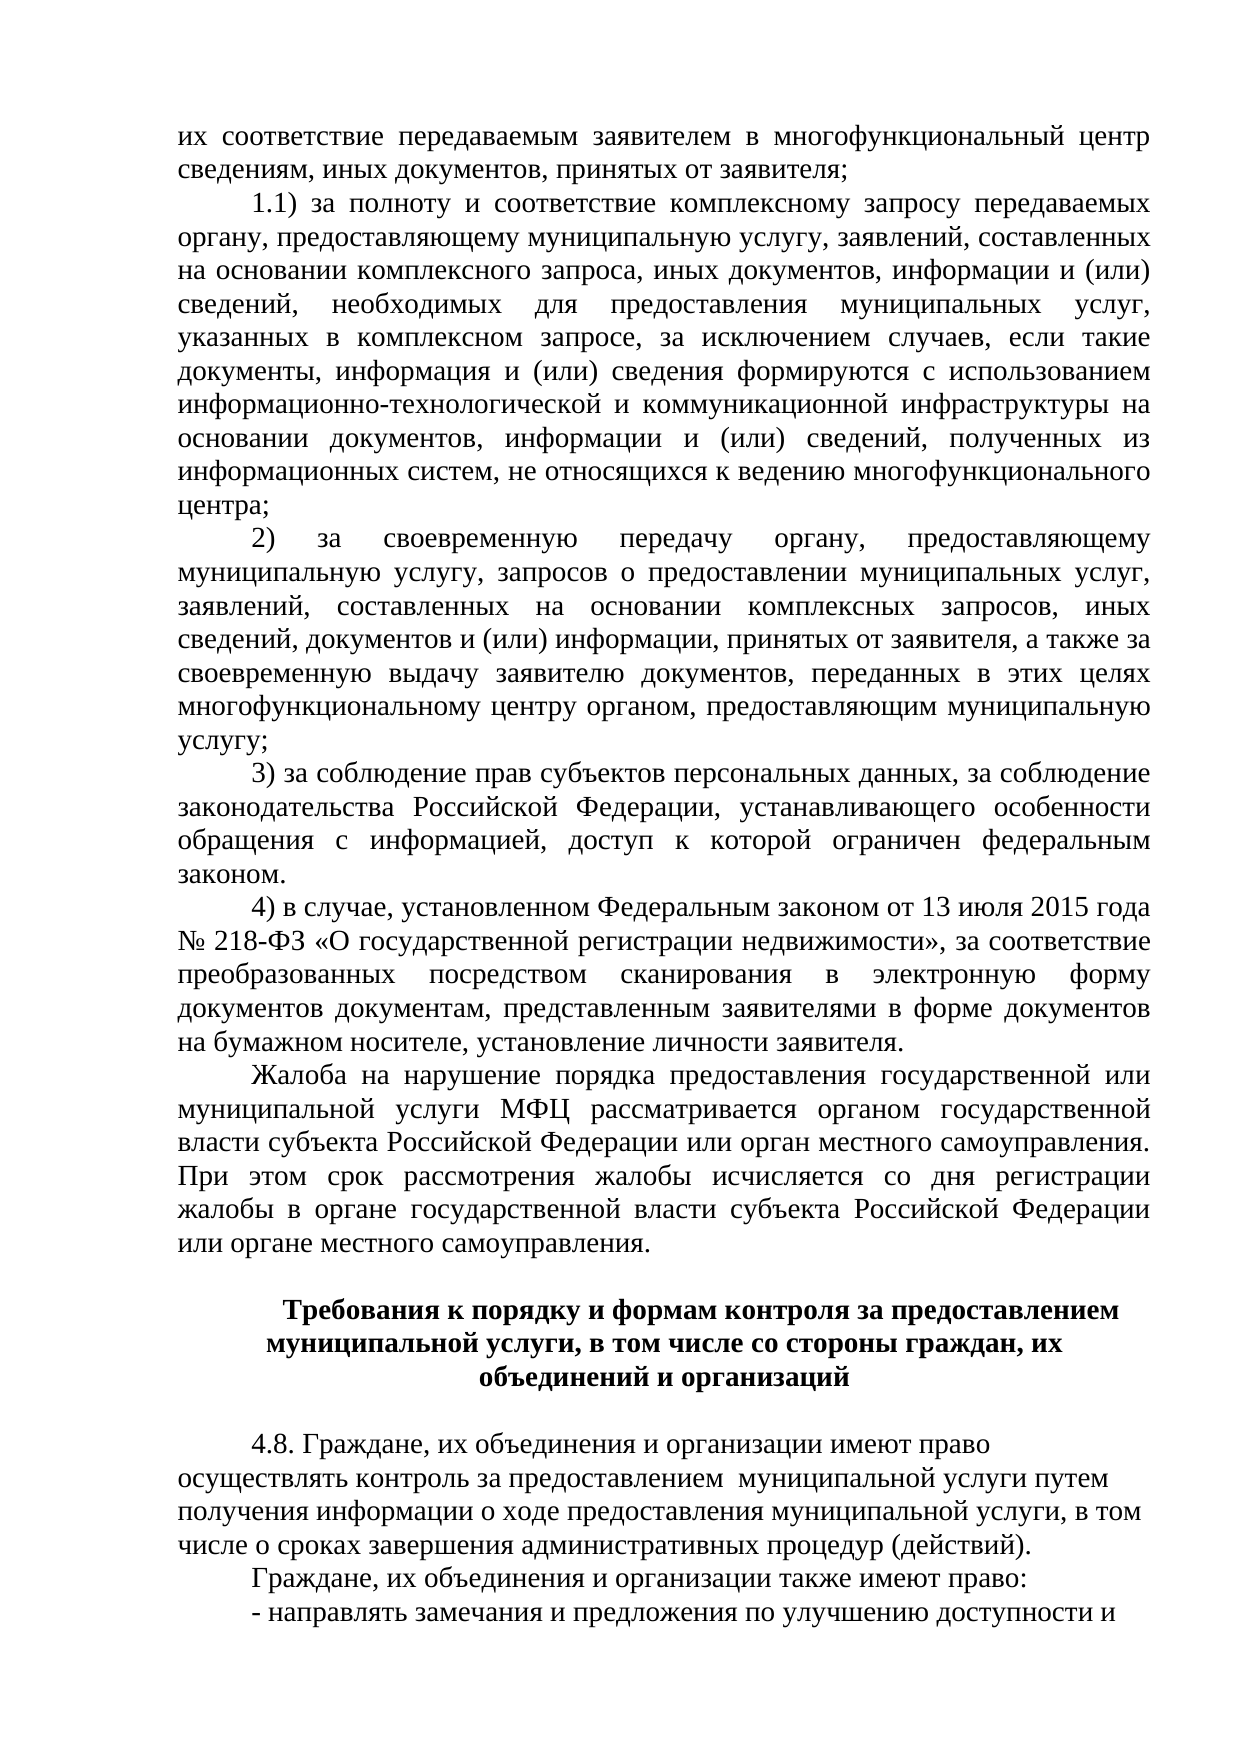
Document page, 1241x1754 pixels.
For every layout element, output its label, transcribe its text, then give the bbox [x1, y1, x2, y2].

text 3) за соблюдение прав субъектов персональных данных, за соблюдение законодательства Российской Федерации, устанавливающего особенности обращения с информацией, доступ к которой ограничен федеральным законом. [177, 755, 1151, 889]
text Граждане, их объединения и организации также имеют право: [177, 1560, 1151, 1594]
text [177, 118, 1151, 185]
text Требования к порядку и формам контроля за предоставлением муниципальной услуги, в том числе со стороны граждан, их объединений и организаций [177, 1292, 1151, 1393]
text 4.8. Граждане, их объединения и организации имеют право осуществлять контроль за предоставлением муниципальной услуги путем получения информации о ходе предоставления муниципальной услуги, в том числе о сроках завершения административных процедур (действий). [177, 1426, 1151, 1560]
text Жалоба на нарушение порядка предоставления государственной или муниципальной услуги МФЦ рассматривается органом государственной власти субъекта Российской Федерации или орган местного самоуправления. При этом срок рассмотрения жалобы исчисляется со дня регистрации жалобы в органе государственной власти субъекта Российской Федерации или органе местного самоуправления. [177, 1057, 1151, 1258]
text 1.1) за полноту и соответствие комплексному запросу передаваемых органу, предоставляющему муниципальную услугу, заявлений, составленных на основании комплексного запроса, иных документов, информации и (или) сведений, необходимых для предоставления муниципальных услуг, указанных в комплексном запросе, за исключением случаев, если такие документы, информация и (или) сведения формируются с использованием информационно-технологической и коммуникационной инфраструктуры на основании документов, информации и (или) сведений, полученных из информационных систем, не относящихся к ведению многофункционального центра; [177, 185, 1151, 521]
text 4) в случае, установленном Федеральным законом от 13 июля 2015 года № 218-ФЗ «О государственной регистрации недвижимости», за соответствие преобразованных посредством сканирования в электронную форму документов документам, представленным заявителями в форме документов на бумажном носителе, установление личности заявителя. [177, 889, 1151, 1057]
text 2) за своевременную передачу органу, предоставляющему муниципальную услугу, запросов о предоставлении муниципальных услуг, заявлений, составленных на основании комплексных запросов, иных сведений, документов и (или) информации, принятых от заявителя, а также за своевременную выдачу заявителю документов, переданных в этих целях многофункциональному центру органом, предоставляющим муниципальную услугу; [177, 521, 1151, 755]
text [177, 1594, 1151, 1627]
